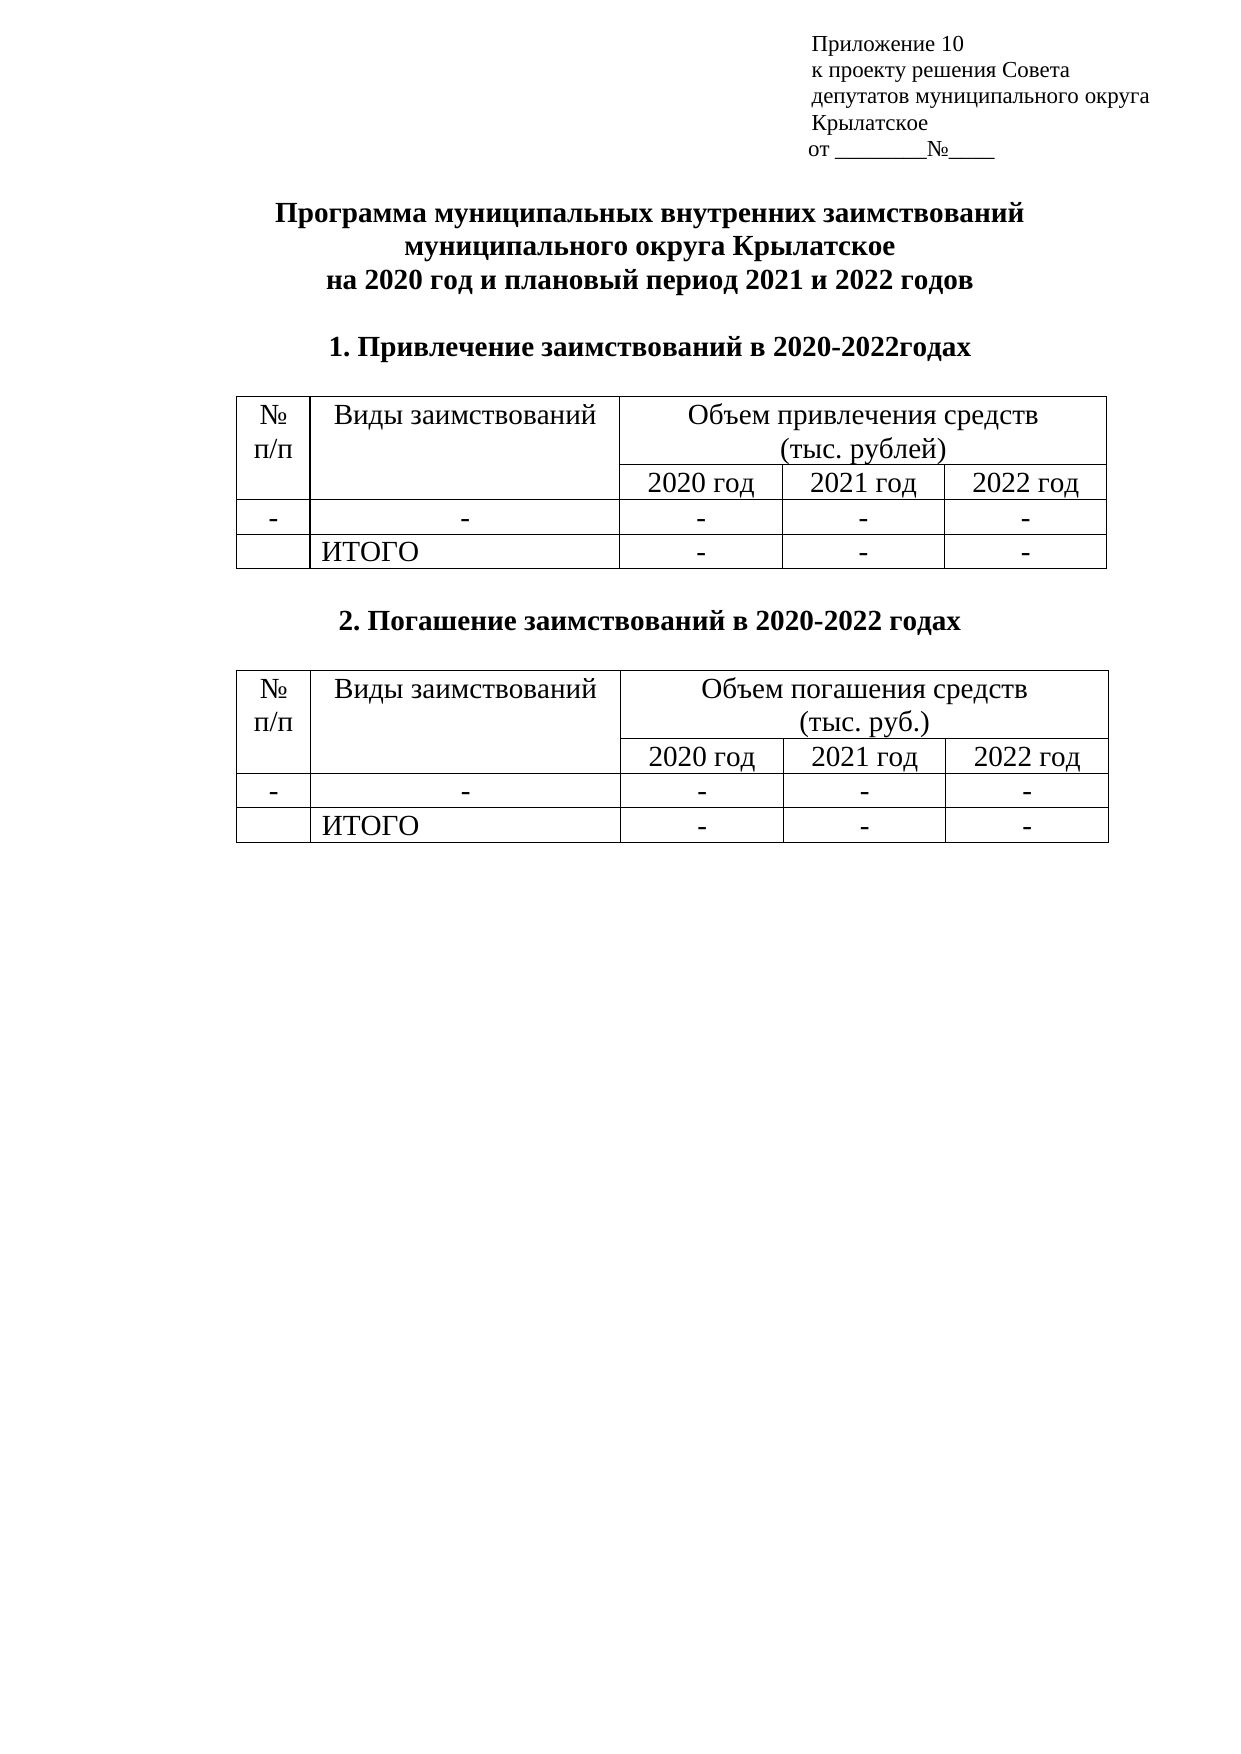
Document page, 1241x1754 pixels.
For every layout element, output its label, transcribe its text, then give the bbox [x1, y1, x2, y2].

table_cell - [946, 774, 1108, 807]
table_cell ИТОГО [311, 808, 620, 842]
table_cell - [311, 500, 619, 533]
table_header № п/п [237, 397, 309, 499]
text Приложение 10 [738, 29, 1152, 56]
text 1. Привлечение заимствований в 2020-2022годах [148, 329, 1152, 363]
text Программа муниципальных внутренних заимствований [148, 195, 1152, 228]
table_cell 2020 год [621, 739, 783, 772]
text на 2020 год и плановый период 2021 и 2022 годов [148, 262, 1152, 296]
table_header Объем погашения средств (тыс. руб.) [621, 671, 1108, 738]
table_cell 2020 год [620, 465, 782, 499]
table_cell - [621, 808, 783, 842]
table_cell - [237, 500, 309, 533]
table_header № п/п [237, 671, 310, 772]
table_cell [237, 535, 309, 568]
table_header Виды заимствований [311, 671, 620, 772]
table_cell - [945, 500, 1106, 533]
table_cell 2021 год [784, 739, 945, 772]
table_cell - [945, 535, 1106, 568]
table_cell - [311, 774, 620, 807]
table_cell - [621, 774, 783, 807]
table_cell 2022 год [946, 739, 1108, 772]
table_cell - [620, 535, 782, 568]
table_cell - [783, 500, 944, 533]
table_cell - [784, 808, 945, 842]
table_cell 2021 год [783, 465, 944, 499]
text от ________№____ [148, 135, 1152, 161]
text к проекту решения Совета депутатов муниципального округа Крылатское [811, 56, 1152, 135]
table_header Виды заимствований [311, 397, 619, 499]
table_cell - [237, 774, 310, 807]
table_cell - [784, 774, 945, 807]
table_cell - [620, 500, 782, 533]
table_cell [237, 808, 310, 842]
table_header Объем привлечения средств (тыс. рублей) [620, 397, 1106, 464]
table_cell 2022 год [945, 465, 1106, 499]
table_cell - [946, 808, 1108, 842]
table_cell ИТОГО [311, 535, 619, 568]
table_cell - [783, 535, 944, 568]
text муниципального округа Крылатское [148, 228, 1152, 262]
text 2. Погашение заимствований в 2020-2022 годах [148, 603, 1152, 636]
